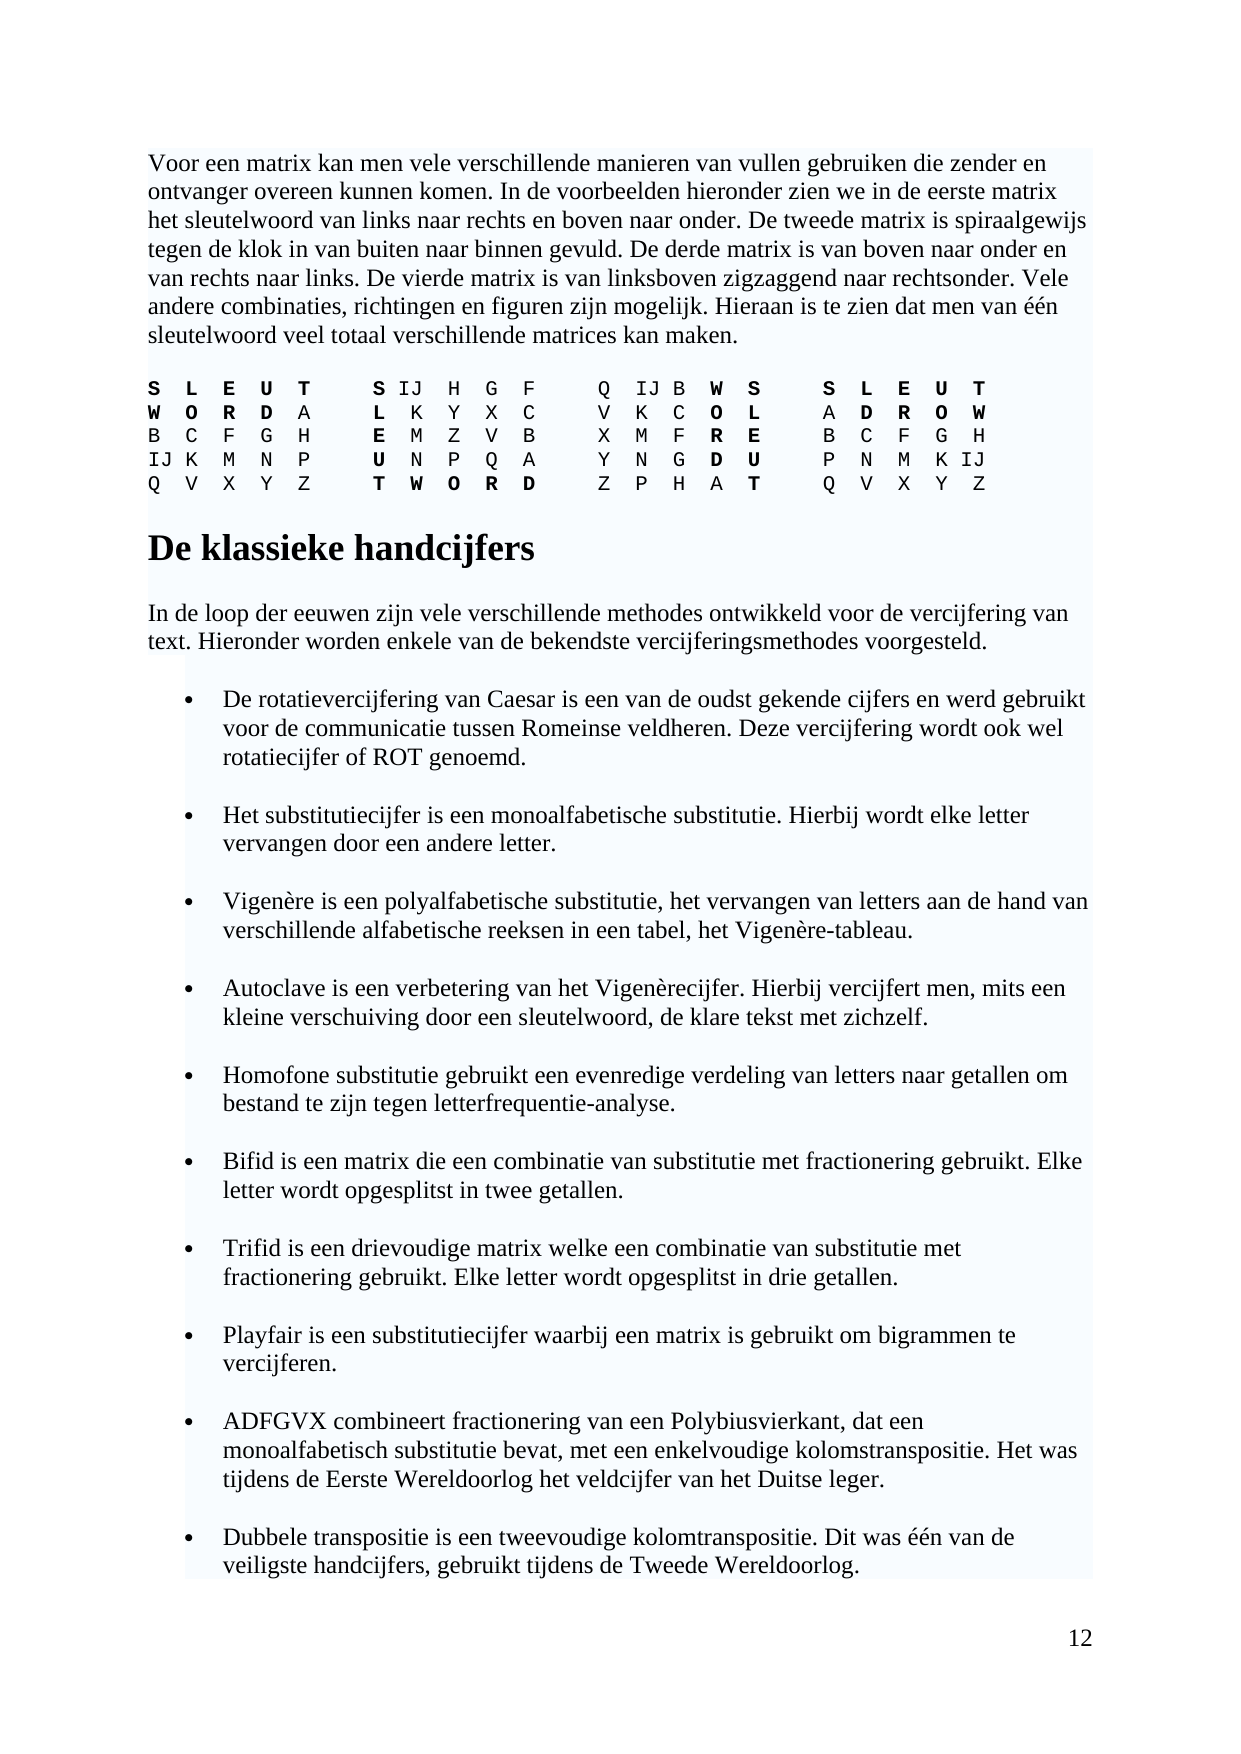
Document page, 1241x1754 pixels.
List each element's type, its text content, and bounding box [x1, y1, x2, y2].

subtitle De klassieke handcijfers [148, 525, 1093, 568]
list Vigenère is een polyalfabetische substitutie, het vervangen van letters aan de hand van verschillende alfabetische reeksen in een tabel, het Vigenère-tableau. [185, 886, 1093, 944]
text In de loop der eeuwen zijn vele verschillende methodes ontwikkeld voor de vercijfering van text. Hieronder worden enkele van de bekendste vercijferingsmethodes voorgesteld. [148, 598, 1093, 655]
text W O R D A L K Y X C V K C O L A D R O W [148, 402, 1093, 425]
list Homofone substitutie gebruikt een evenredige verdeling van letters naar getallen om bestand te zijn tegen letterfrequentie-analyse. [185, 1060, 1093, 1117]
text Q V X Y Z T W O R D Z P H A T Q V X Y Z [148, 473, 1093, 496]
list Het substitutiecijfer is een monoalfabetische substitutie. Hierbij wordt elke letter vervangen door een andere letter. [185, 800, 1093, 857]
list Autoclave is een verbetering van het Vigenèrecijfer. Hierbij vercijfert men, mits een kleine verschuiving door een sleutelwoord, de klare tekst met zichzelf. [185, 973, 1093, 1031]
text Voor een matrix kan men vele verschillende manieren van vullen gebruiken die zender en ontvanger overeen kunnen komen. In de voorbeelden hieronder zien we in de eerste matrix het sleutelwoord van links naar rechts en boven naar onder. De tweede matrix is spiraalgewijs tegen de klok in van buiten naar binnen gevuld. De derde matrix is van boven naar onder en van rechts naar links. De vierde matrix is van linksboven zigzaggend naar rechtsonder. Vele andere combinaties, richtingen en figuren zijn mogelijk. Hieraan is te zien dat men van één sleutelwoord veel totaal verschillende matrices kan maken. [148, 148, 1093, 349]
list Playfair is een substitutiecijfer waarbij een matrix is gebruikt om bigrammen te vercijferen. [185, 1320, 1093, 1377]
list De rotatievercijfering van Caesar is een van de oudst gekende cijfers en werd gebruikt voor de communicatie tussen Romeinse veldheren. Deze vercijfering wordt ook wel rotatiecijfer of ROT genoemd. [185, 684, 1093, 771]
list ADFGVX combineert fractionering van een Polybiusvierkant, dat een monoalfabetisch substitutie bevat, met een enkelvoudige kolomstranspositie. Het was tijdens de Eerste Wereldoorlog het veldcijfer van het Duitse leger. [185, 1406, 1093, 1493]
list Dubbele transpositie is een tweevoudige kolomtranspositie. Dit was één van de veiligste handcijfers, gebruikt tijdens de Tweede Wereldoorlog. [185, 1522, 1093, 1579]
text S L E U T S IJ H G F Q IJ B W S S L E U T [148, 378, 1093, 402]
list Bifid is een matrix die een combinatie van substitutie met fractionering gebruikt. Elke letter wordt opgesplitst in twee getallen. [185, 1146, 1093, 1204]
text B C F G H E M Z V B X M F R E B C F G H [148, 425, 1093, 449]
list Trifid is een drievoudige matrix welke een combinatie van substitutie met fractionering gebruikt. Elke letter wordt opgesplitst in drie getallen. [185, 1233, 1093, 1291]
text IJ K M N P U N P Q A Y N G D U P N M K IJ [148, 449, 1093, 473]
